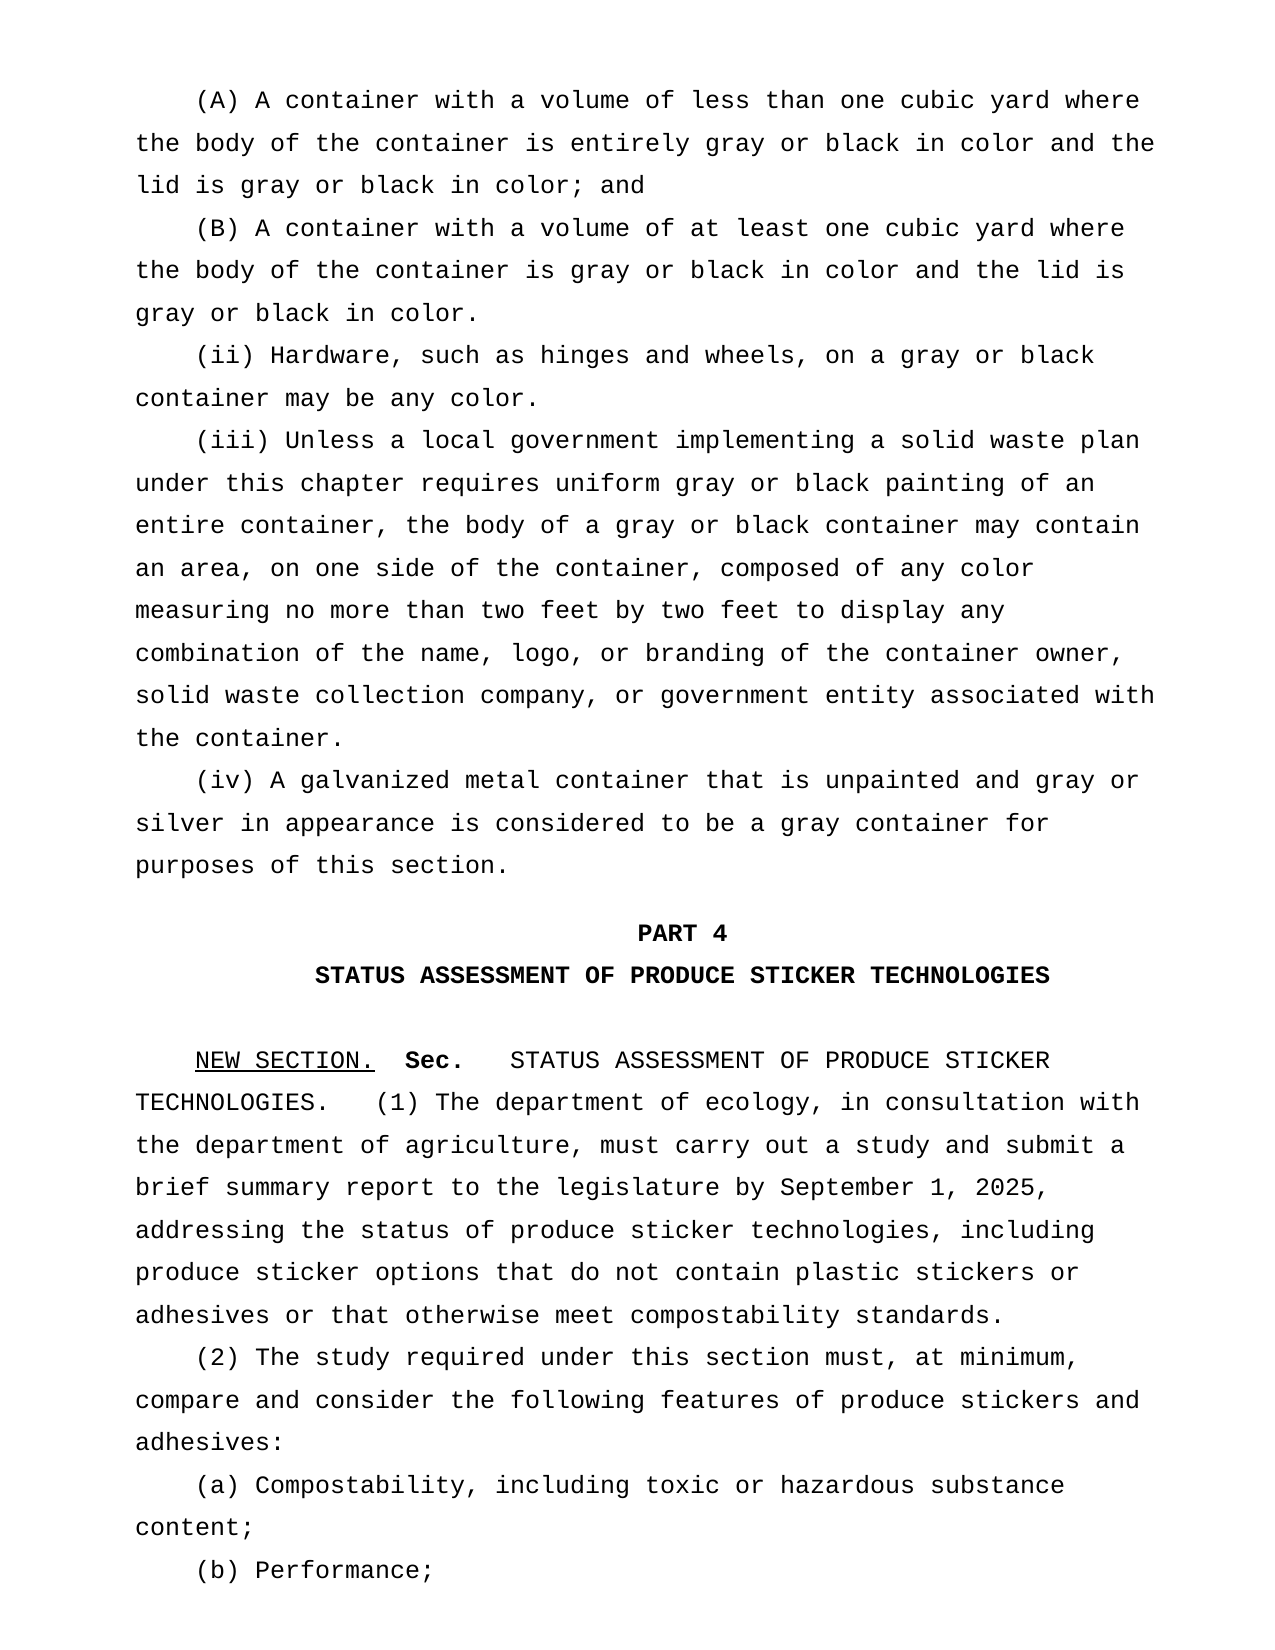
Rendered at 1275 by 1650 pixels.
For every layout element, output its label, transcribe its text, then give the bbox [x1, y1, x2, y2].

text (iv) A galvanized metal container that is unpainted and gray or silver in appearance is considered to be a gray container for purposes of this section. [135, 755, 1170, 882]
text (ii) Hardware, such as hinges and wheels, on a gray or black container may be any color. [135, 330, 1170, 415]
text (B) A container with a volume of at least one cubic yard where the body of the container is gray or black in color and the lid is gray or black in color. [135, 202, 1170, 330]
text (iii) Unless a local government implementing a solid waste plan under this chapter requires uniform gray or black painting of an entire container, the body of a gray or black container may contain an area, on one side of the container, composed of any color measuring no more than two feet by two feet to display any combination of the name, logo, or branding of the container owner, solid waste collection company, or government entity associated with the container. [135, 415, 1170, 755]
text (A) A container with a volume of less than one cubic yard where the body of the container is entirely gray or black in color and the lid is gray or black in color; and [135, 75, 1170, 202]
text (b) Performance; [135, 1544, 1170, 1587]
text STATUS ASSESSMENT OF PRODUCE STICKER TECHNOLOGIES [135, 950, 1170, 992]
text PART 4 [135, 907, 1170, 950]
text (2) The study required under this section must, at minimum, compare and consider the following features of produce stickers and adhesives: [135, 1332, 1170, 1459]
text (a) Compostability, including toxic or hazardous substance content; [135, 1459, 1170, 1544]
text NEW SECTION. Sec. STATUS ASSESSMENT OF PRODUCE STICKER TECHNOLOGIES. (1) The department of ecology, in consultation with the department of agriculture, must carry out a study and submit a brief summary report to the legislature by September 1, 2025, addressing the status of produce sticker technologies, including produce sticker options that do not contain plastic stickers or adhesives or that otherwise meet compostability standards. [135, 1034, 1170, 1332]
